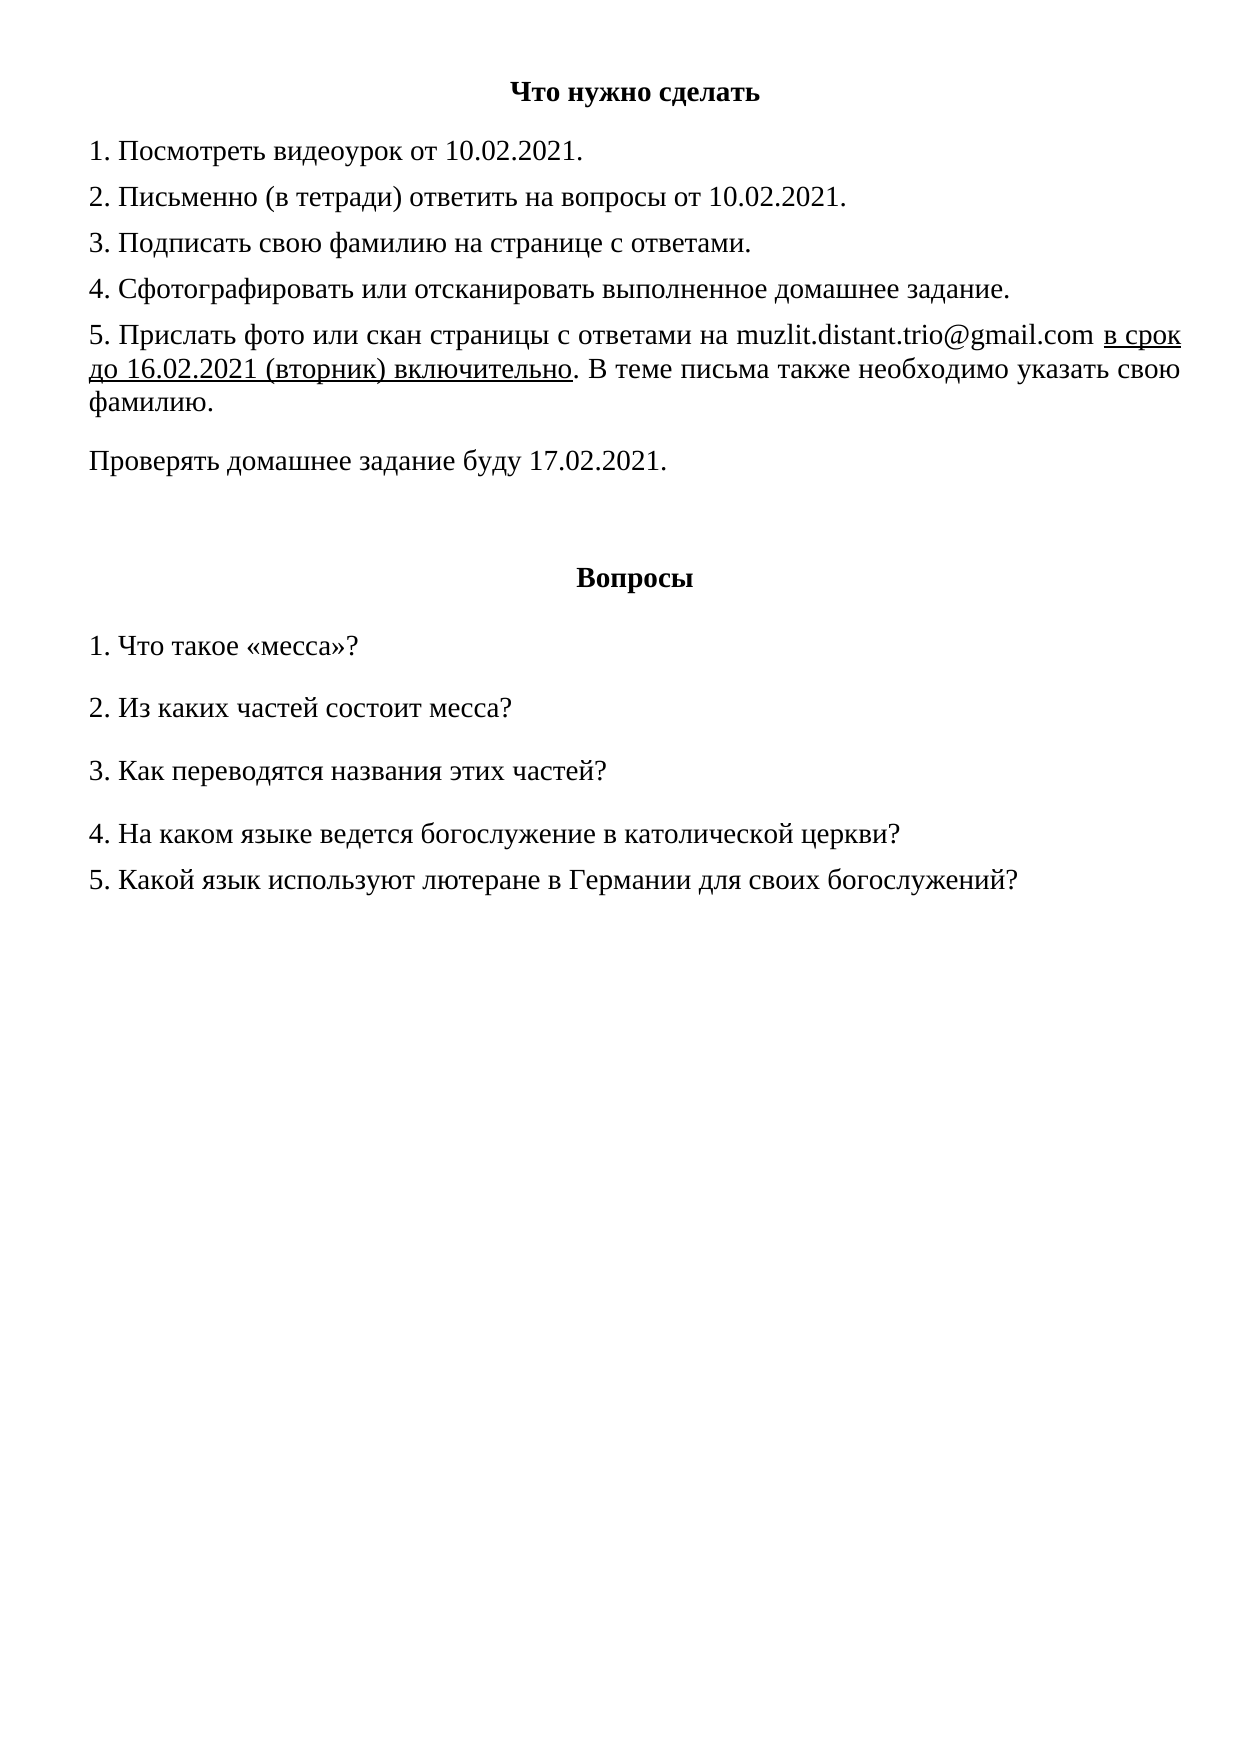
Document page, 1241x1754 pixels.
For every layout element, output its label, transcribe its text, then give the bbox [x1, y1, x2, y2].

text Вопросы [89, 560, 1181, 594]
text Проверять домашнее задание буду 17.02.2021. [89, 443, 1181, 477]
text Что нужно сделать [89, 74, 1181, 107]
text 5. Какой язык используют лютеране в Германии для своих богослужений? [89, 862, 1181, 896]
text 4. Сфотографировать или отсканировать выполненное домашнее задание. [89, 271, 1181, 305]
text 2. Из каких частей состоит месса? [89, 691, 1181, 724]
text 3. Подписать свою фамилию на странице с ответами. [89, 225, 1181, 259]
text 5. Прислать фото или скан страницы с ответами на muzlit.distant.trio@gmail.com в срок до 16.02.2021 (вторник) включительно. В теме письма также необходимо указать свою фамилию. [89, 317, 1181, 418]
text 4. На каком языке ведется богослужение в католической церкви? [89, 816, 1181, 849]
text 2. Письменно (в тетради) ответить на вопросы от 10.02.2021. [89, 179, 1181, 213]
text 1. Посмотреть видеоурок от 10.02.2021. [89, 133, 1181, 167]
text 1. Что такое «месса»? [89, 628, 1181, 661]
text 3. Как переводятся названия этих частей? [89, 753, 1181, 787]
